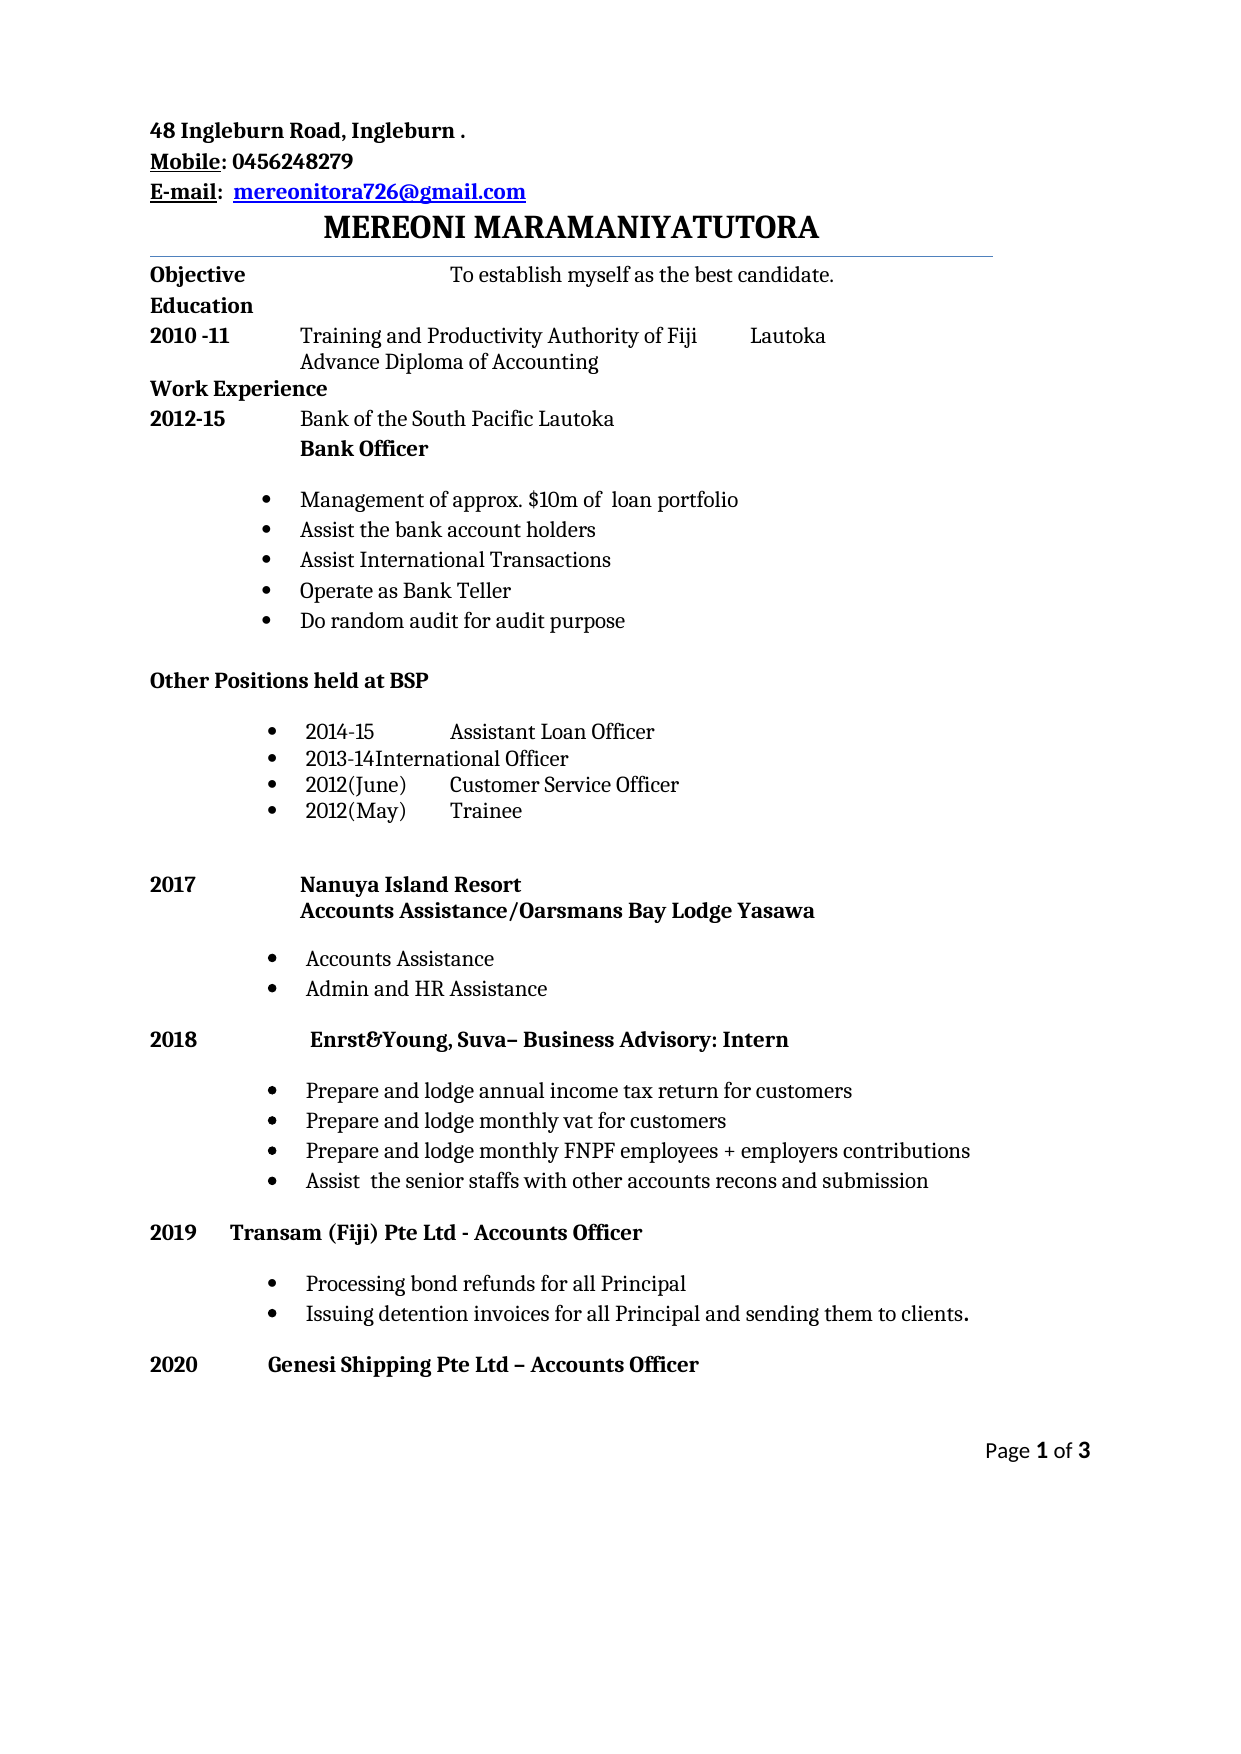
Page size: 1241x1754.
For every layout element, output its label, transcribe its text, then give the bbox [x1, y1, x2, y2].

list Assist the senior staffs with other accounts recons and submission [268, 1168, 1090, 1194]
text 48 Ingleburn Road, Ingleburn . [150, 118, 1090, 144]
list Processing bond refunds for all Principal [268, 1270, 1090, 1297]
list Do random audit for audit purpose [262, 608, 1090, 634]
text 2020 Genesi Shipping Pte Ltd – Accounts Officer [150, 1352, 1090, 1378]
text Other Positions held at BSP [150, 668, 1090, 694]
text 2019 Transam (Fiji) Pte Ltd - Accounts Officer [150, 1219, 1090, 1246]
text Objective To establish myself as the best candidate. [150, 262, 1090, 289]
list 2012(June) Customer Service Officer [268, 772, 1090, 798]
text Work Experience [150, 375, 1090, 402]
text Advance Diploma of Accounting [300, 349, 1090, 375]
list Management of approx. $10m of loan portfolio [262, 487, 1090, 513]
text Bank Officer [225, 436, 1090, 462]
list Prepare and lodge monthly FNPF employees + employers contributions [268, 1138, 1090, 1164]
list Issuing detention invoices for all Principal and sending them to clients. [268, 1301, 1090, 1327]
list Assist International Transactions [262, 547, 1090, 574]
list Prepare and lodge monthly vat for customers [268, 1108, 1090, 1134]
list 2014-15 Assistant Loan Officer [268, 719, 1090, 746]
text Accounts Assistance/Oarsmans Bay Lodge Yasawa [225, 898, 1090, 924]
list Operate as Bank Teller [262, 577, 1090, 604]
text 2010 -11 Training and Productivity Authority of Fiji Lautoka [150, 323, 1090, 349]
list Admin and HR Assistance [268, 976, 1090, 1002]
list Assist the bank account holders [262, 517, 1090, 543]
list Accounts Assistance [268, 945, 1090, 972]
text Education [150, 292, 1090, 319]
text Mobile: 0456248279 [150, 148, 1090, 175]
text 2012-15 Bank of the South Pacific Lautoka [150, 406, 1090, 432]
text 2018 Enrst&Young, Suva– Business Advisory: Intern [150, 1027, 1090, 1053]
text MEREONI MARAMANIYATUTORA [150, 209, 993, 256]
list 2013-14 International Officer [268, 746, 1090, 772]
text 2017 Nanuya Island Resort [150, 872, 1090, 898]
list 2012(May) Trainee [268, 798, 1090, 824]
text E-mail: mereonitora726@gmail.com [150, 179, 1090, 205]
list Prepare and lodge annual income tax return for customers [268, 1078, 1090, 1104]
